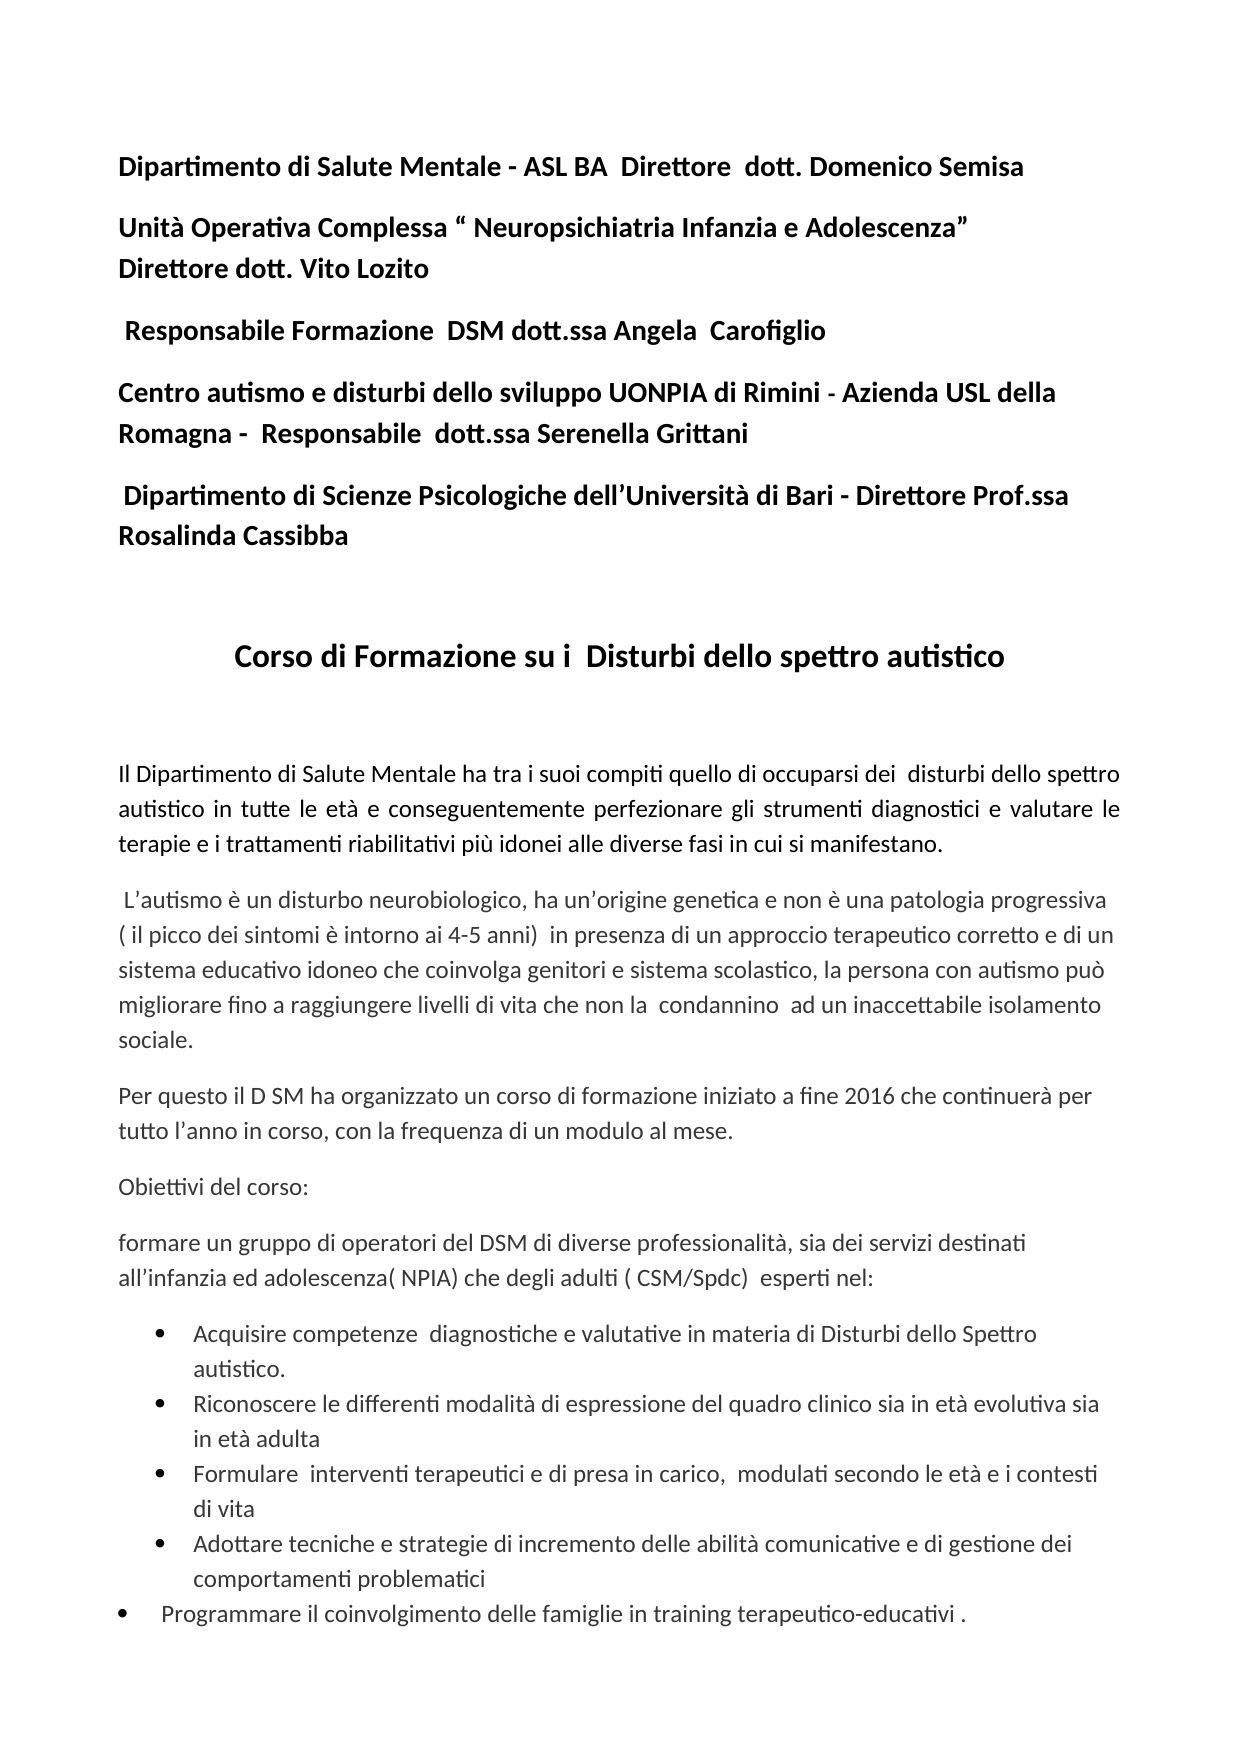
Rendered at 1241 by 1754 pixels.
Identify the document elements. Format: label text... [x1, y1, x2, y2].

list Programmare il coinvolgimento delle famiglie in training terapeutico-educativi . [118, 1598, 1122, 1628]
text Dipartimento di Salute Mentale - ASL BA Direttore dott. Domenico Semisa [118, 148, 1122, 183]
list Acquisire competenze diagnostiche e valutative in materia di Disturbi dello Spettro autistico. [156, 1318, 1122, 1383]
list Formulare interventi terapeutici e di presa in carico, modulati secondo le età e i contesti di vita [156, 1458, 1122, 1523]
text Responsabile Formazione DSM dott.ssa Angela Carofiglio [118, 312, 1122, 348]
text L’autismo è un disturbo neurobiologico, ha un’origine genetica e non è una patologia progressiva ( il picco dei sintomi è intorno ai 4-5 anni) in presenza di un approccio terapeutico corretto e di un sistema educativo idoneo che coinvolga genitori e sistema scolastico, la persona con autismo può migliorare fino a raggiungere livelli di vita che non la condannino ad un inaccettabile isolamento sociale. [118, 884, 1122, 1055]
list Adottare tecniche e strategie di incremento delle abilità comunicative e di gestione dei comportamenti problematici [156, 1528, 1122, 1593]
text Dipartimento di Scienze Psicologiche dell’Università di Bari - Direttore Prof.ssa Rosalinda Cassibba [118, 477, 1122, 553]
text Per questo il D SM ha organizzato un corso di formazione iniziato a fine 2016 che continuerà per tutto l’anno in corso, con la frequenza di un modulo al mese. [118, 1080, 1122, 1146]
text Il Dipartimento di Salute Mentale ha tra i suoi compiti quello di occuparsi dei disturbi dello spettro autistico in tutte le età e conseguentemente perfezionare gli strumenti diagnostici e valutare le terapie e i trattamenti riabilitativi più idonei alle diverse fasi in cui si manifestano. [118, 758, 1122, 859]
list Riconoscere le differenti modalità di espressione del quadro clinico sia in età evolutiva sia in età adulta [156, 1388, 1122, 1453]
text Corso di Formazione su i Disturbi dello spettro autistico [118, 635, 1122, 676]
text Obiettivi del corso: [118, 1171, 1122, 1202]
text formare un gruppo di operatori del DSM di diverse professionalità, sia dei servizi destinati all’infanzia ed adolescenza( NPIA) che degli adulti ( CSM/Spdc) esperti nel: [118, 1227, 1122, 1292]
text Unità Operativa Complessa “ Neuropsichiatria Infanzia e Adolescenza” Direttore dott. Vito Lozito [118, 209, 1122, 286]
text Centro autismo e disturbi dello sviluppo UONPIA di Rimini - Azienda USL della Romagna - Responsabile dott.ssa Serenella Grittani [118, 374, 1122, 450]
